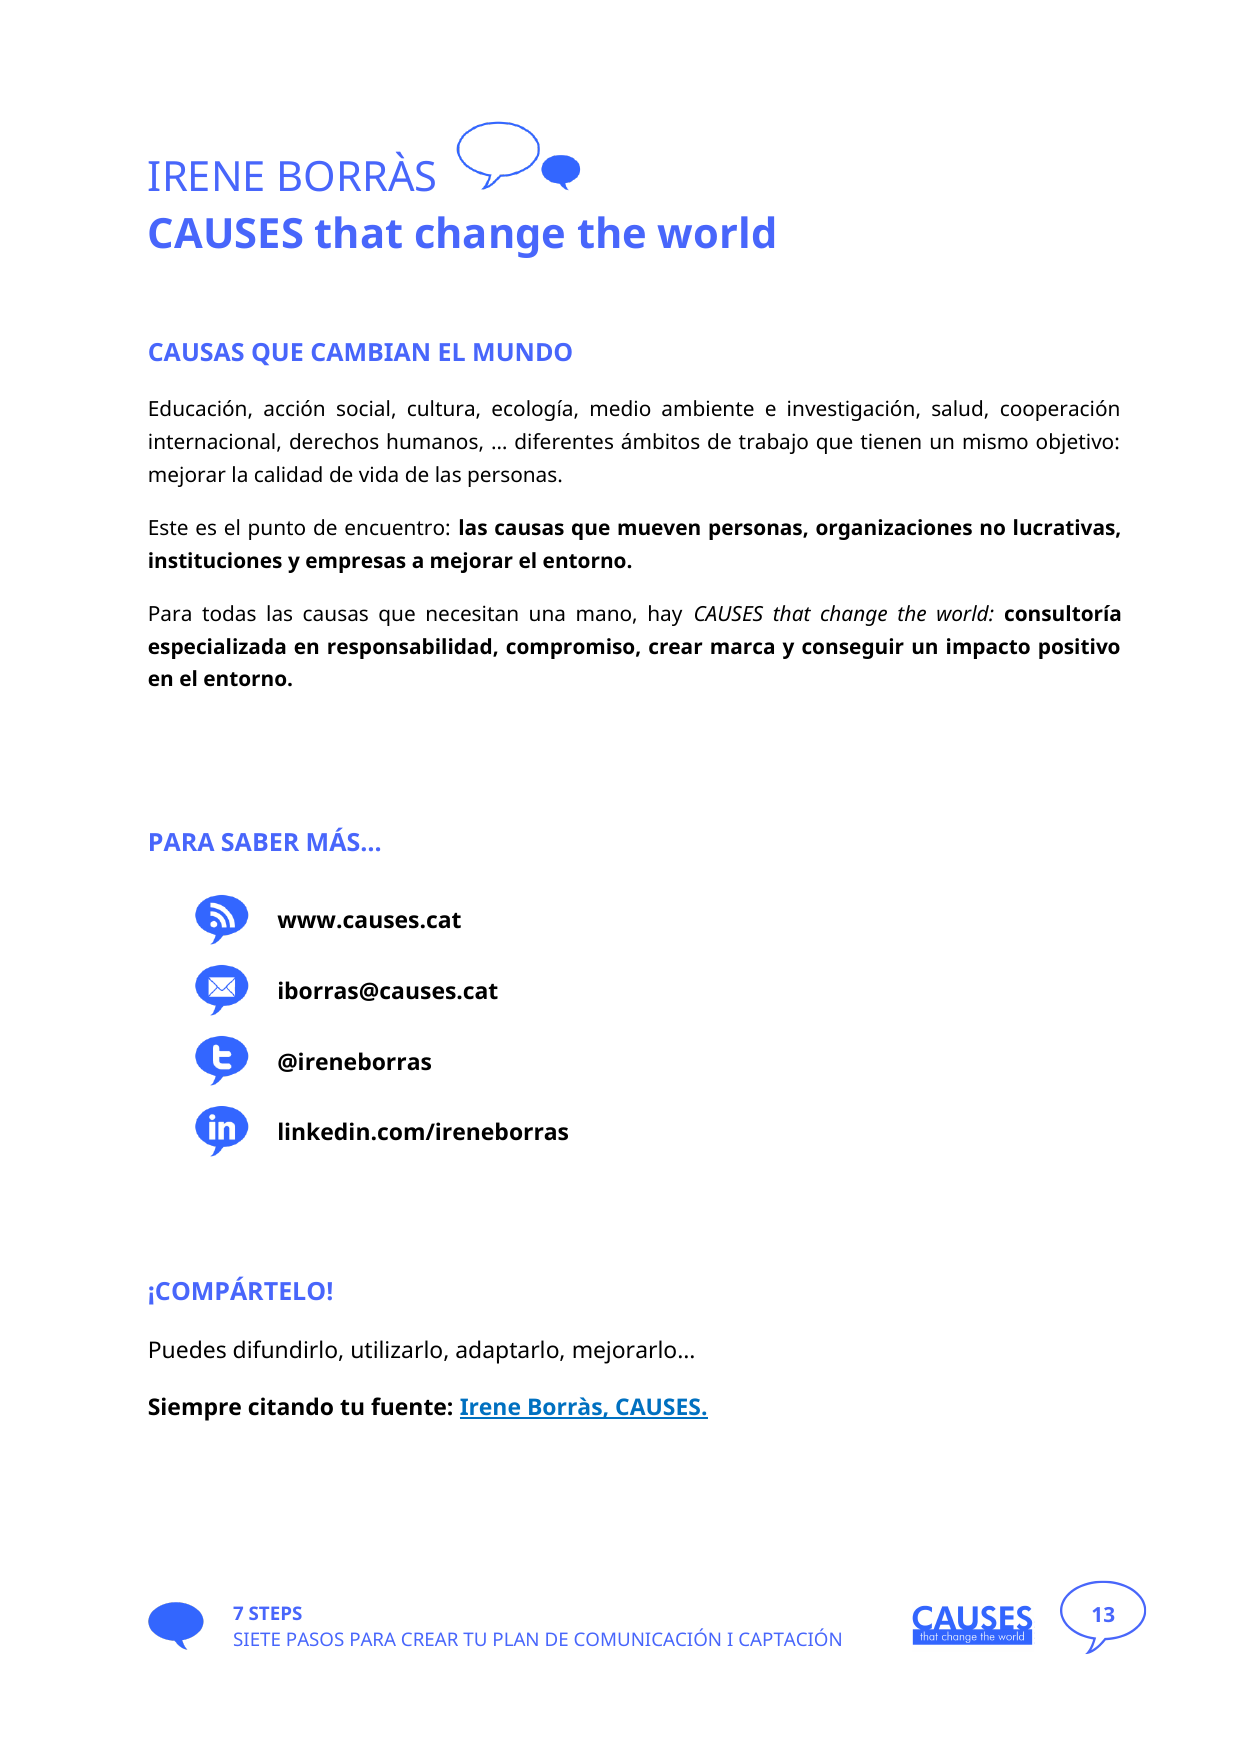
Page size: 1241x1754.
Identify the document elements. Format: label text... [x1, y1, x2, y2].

picture [194, 1106, 249, 1158]
table_header www.causes.cat [266, 885, 1125, 955]
table_cell linkedin.com/ireneborras [266, 1097, 1125, 1167]
table_cell [177, 1026, 266, 1097]
text IRENE BORRÀS CAUSES that change the world [148, 118, 1122, 260]
table_cell @ireneborras [266, 1026, 1125, 1097]
table_cell [177, 955, 266, 1026]
picture [1051, 1577, 1153, 1657]
picture [448, 118, 582, 192]
text Este es el punto de encuentro: las causas que mueven personas, organizaciones no lucrativas, instituciones y empresas a mejorar el entorno. [148, 513, 1122, 574]
picture [194, 964, 249, 1017]
table_cell iborras@causes.cat [266, 955, 1125, 1026]
text CAUSAS QUE CAMBIAN EL MUNDO [148, 334, 1122, 368]
table_header [177, 885, 266, 955]
picture [912, 1600, 1035, 1652]
table_cell [177, 1097, 266, 1167]
picture [194, 894, 249, 946]
text PARA SABER MÁS… [148, 825, 1122, 859]
picture [147, 1600, 206, 1652]
text Para todas las causas que necesitan una mano, hay CAUSES that change the world: consultoría especializada en responsabilidad, compromiso, crear marca y conseguir un impacto positivo en el entorno. [148, 599, 1122, 693]
text Siempre citando tu fuente: Irene Borràs, CAUSES. [148, 1391, 1122, 1422]
text Puedes difundirlo, utilizarlo, adaptarlo, mejorarlo… [148, 1334, 1122, 1365]
text Educación, acción social, cultura, ecología, medio ambiente e investigación, salud, cooperación internacional, derechos humanos, … diferentes ámbitos de trabajo que tienen un mismo objetivo: mejorar la calidad de vida de las personas. [148, 394, 1122, 488]
text ¡COMPÁRTELO! [148, 1274, 1122, 1308]
picture [194, 1035, 249, 1087]
